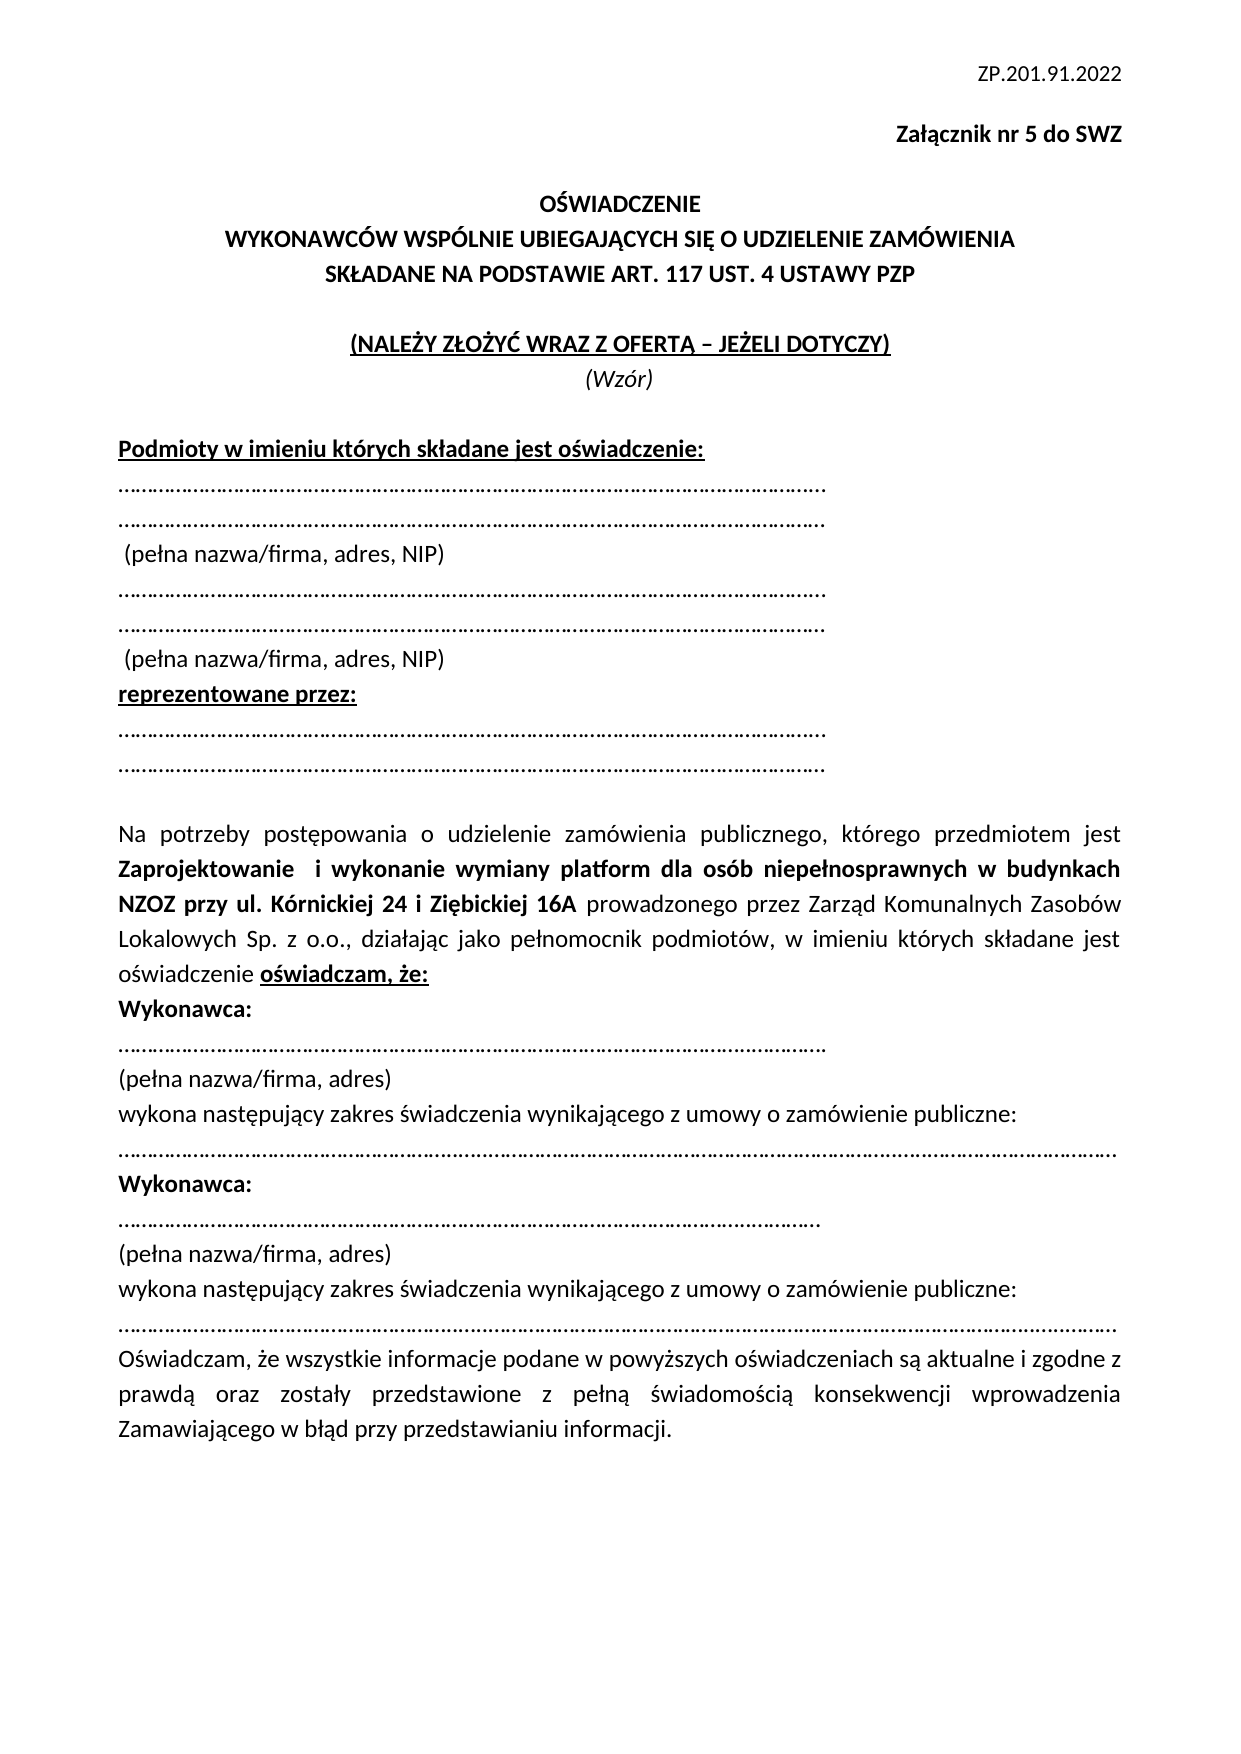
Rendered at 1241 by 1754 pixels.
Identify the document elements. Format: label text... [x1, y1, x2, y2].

text Wykonawca: [118, 993, 1122, 1024]
text OŚWIADCZENIE [118, 188, 1122, 219]
text Wykonawca: [118, 1168, 1122, 1199]
text ………………………………………………………………………………………………..…………. [118, 1028, 1122, 1059]
text …………………………………………………………………………………………………………… [118, 503, 1122, 534]
text wykona następujący zakres świadczenia wynikającego z umowy o zamówienie publiczne: [118, 1098, 1122, 1129]
text (pełna nazwa/firma, adres, NIP) [118, 538, 1122, 569]
text …………………………………………………………………………………………………………... [118, 713, 1122, 744]
text Podmioty w imieniu których składane jest oświadczenie: [118, 433, 1122, 464]
text …………………………………………………………………………………………………………… [118, 608, 1122, 639]
text Na potrzeby postępowania o udzielenie zamówienia publicznego, którego przedmiotem jest Zaprojektowanie i wykonanie wymiany platform dla osób niepełnosprawnych w budynkach NZOZ przy ul. Kórnickiej 24 i Ziębickiej 16A prowadzonego przez Zarząd Komunalnych Zasobów Lokalowych Sp. z o.o., działając jako pełnomocnik podmiotów, w imieniu których składane jest oświadczenie oświadczam, że: [118, 783, 1122, 989]
text …………………………………………………………………………………………………………... [118, 468, 1122, 499]
text (pełna nazwa/firma, adres, NIP) [118, 643, 1122, 674]
text …………………………………………………………………………………………………………... [118, 573, 1122, 604]
text (pełna nazwa/firma, adres) [118, 1063, 1122, 1094]
text (NALEŻY ZŁOŻYĆ WRAZ Z OFERTĄ – JEŻELI DOTYCZY) [118, 328, 1122, 359]
text Oświadczam, że wszystkie informacje podane w powyższych oświadczeniach są aktualne i zgodne z prawdą oraz zostały przedstawione z pełną świadomością konsekwencji wprowadzenia Zamawiającego w błąd przy przedstawianiu informacji. [118, 1343, 1122, 1444]
text …………………………………………………..…..……………………………………………………………..…..…………………………… [118, 1133, 1122, 1164]
text reprezentowane przez: [118, 678, 1122, 709]
text WYKONAWCÓW WSPÓLNIE UBIEGAJĄCYCH SIĘ O UDZIELENIE ZAMÓWIENIA [118, 223, 1122, 254]
text Załącznik nr 5 do SWZ [782, 118, 1122, 149]
text (pełna nazwa/firma, adres) [118, 1238, 1122, 1269]
text wykona następujący zakres świadczenia wynikającego z umowy o zamówienie publiczne: [118, 1273, 1122, 1304]
text ………………………………………………………………………………………………..………… [118, 1203, 1122, 1234]
text …………………………………………………………………………………………………………… [118, 748, 1122, 779]
text SKŁADANE NA PODSTAWIE ART. 117 UST. 4 USTAWY PZP [118, 258, 1122, 289]
text …………………………………………………..…..…………………………………………………………………………………..…..……… [118, 1308, 1122, 1339]
text (Wzór) [118, 363, 1122, 394]
